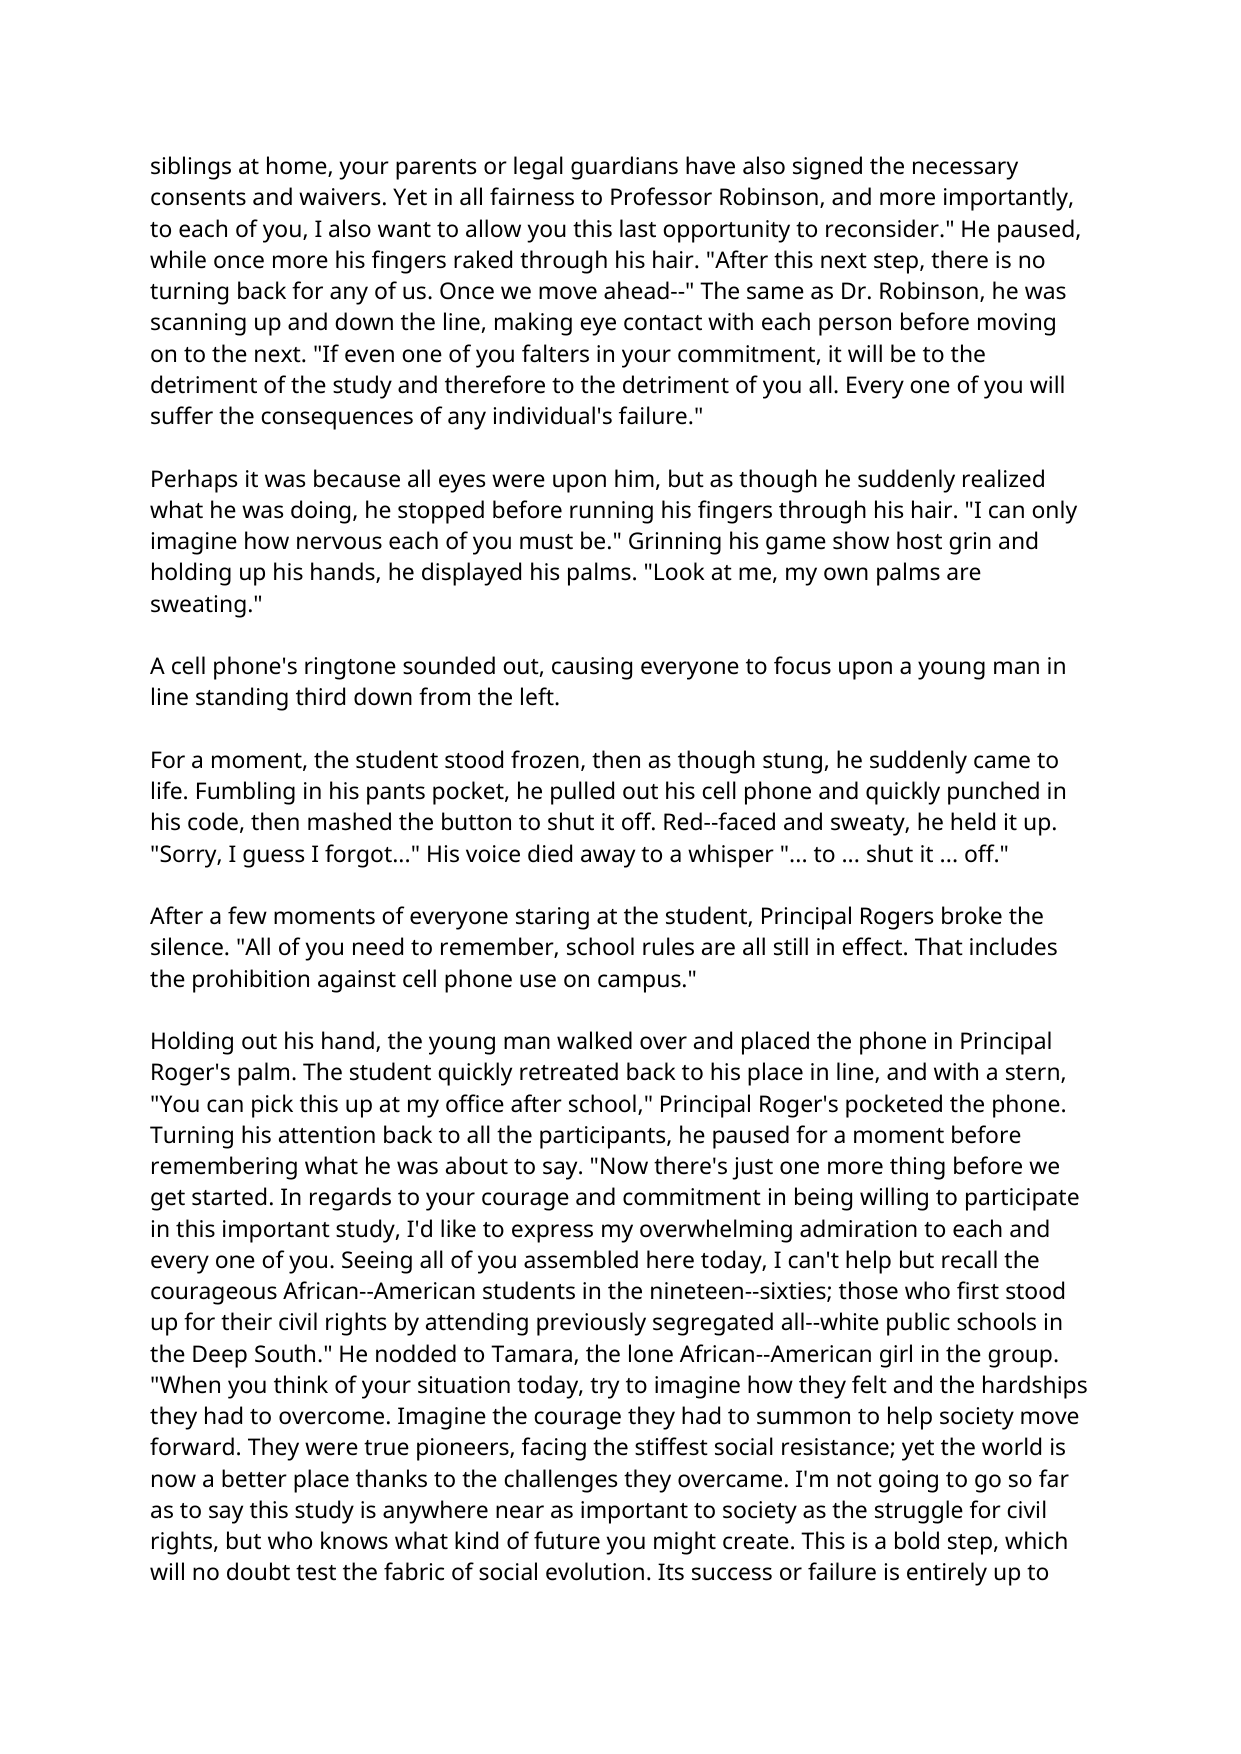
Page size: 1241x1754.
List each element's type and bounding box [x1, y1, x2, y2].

text [150, 150, 1090, 1587]
